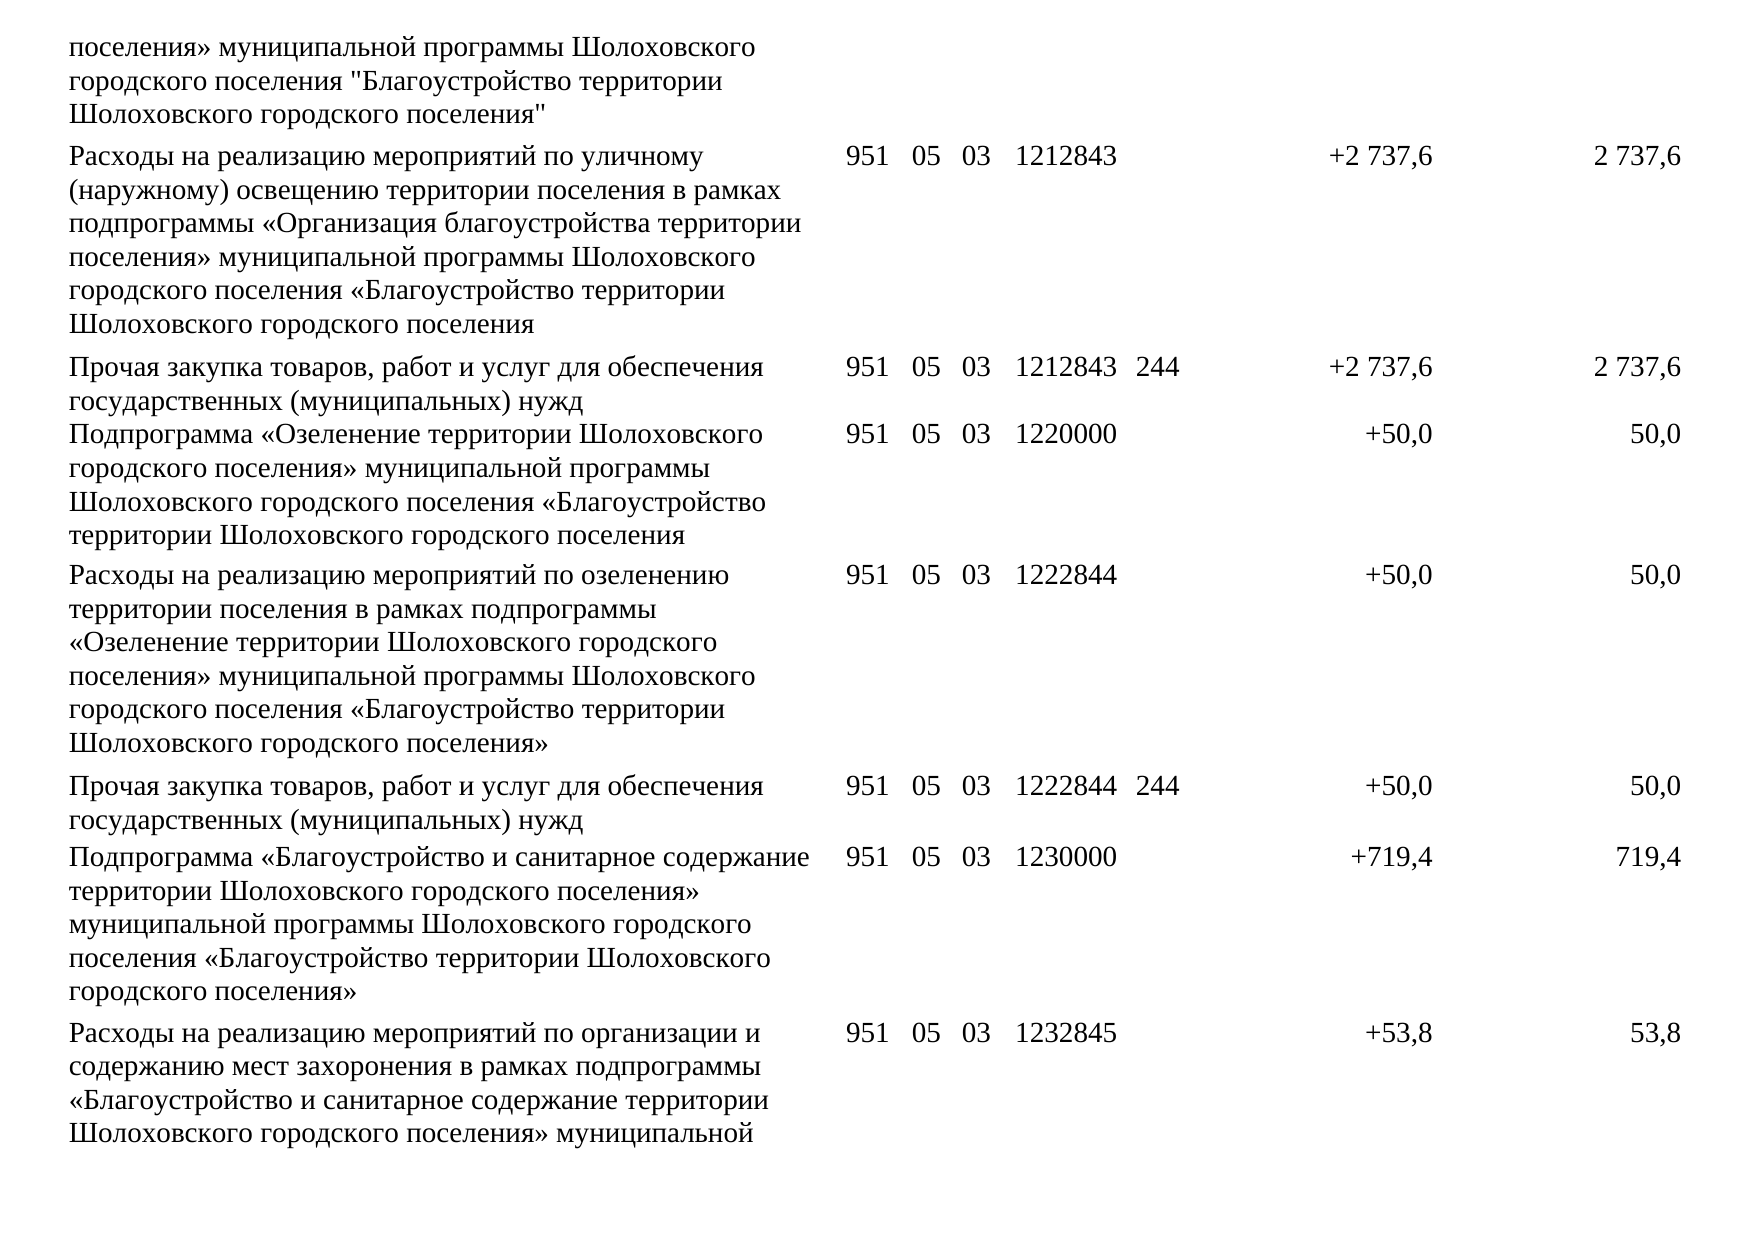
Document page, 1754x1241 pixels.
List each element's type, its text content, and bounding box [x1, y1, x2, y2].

text подпрограммы «Организация благоустройства территории [59, 205, 1707, 239]
text государственных (муниципальных) нужд [59, 383, 1707, 416]
text Прочая закупка товаров, работ и услуг для обеспечения 951 05 03 1222844 244 +50,0 50,0 [59, 768, 1707, 802]
text городского поселения» муниципальной программы [59, 450, 1707, 484]
text городского поселения «Благоустройство территории [59, 692, 1707, 725]
text государственных (муниципальных) нужд [59, 802, 1707, 835]
text Шолоховского городского поселения [59, 306, 1707, 339]
text Шолоховского городского поселения «Благоустройство [59, 484, 1707, 517]
text Подпрограмма «Благоустройство и санитарное содержание 951 05 03 1230000 +719,4 719,4 [59, 839, 1707, 873]
text (наружному) освещению территории поселения в рамках [59, 172, 1707, 205]
text Прочая закупка товаров, работ и услуг для обеспечения 951 05 03 1212843 244 +2 737,6 2 737,6 [59, 349, 1707, 383]
text муниципальной программы Шолоховского городского [59, 906, 1707, 940]
text Расходы на реализацию мероприятий по уличному 951 05 03 1212843 +2 737,6 2 737,6 [59, 138, 1707, 172]
text Расходы на реализацию мероприятий по озеленению 951 05 03 1222844 +50,0 50,0 [59, 557, 1707, 591]
text «Озеленение территории Шолоховского городского [59, 624, 1707, 658]
text поселения» муниципальной программы Шолоховского [59, 658, 1707, 692]
text территории Шолоховского городского поселения [59, 517, 1707, 551]
text городского поселения "Благоустройство территории [59, 63, 1707, 97]
text Подпрограмма «Озеленение территории Шолоховского 951 05 03 1220000 +50,0 50,0 [59, 417, 1707, 450]
text поселения» муниципальной программы Шолоховского [59, 29, 1707, 63]
text поселения «Благоустройство территории Шолоховского [59, 940, 1707, 973]
text Шолоховского городского поселения» [59, 725, 1707, 759]
text содержанию мест захоронения в рамках подпрограммы [59, 1048, 1707, 1082]
text территории Шолоховского городского поселения» [59, 873, 1707, 906]
text Расходы на реализацию мероприятий по организации и 951 05 03 1232845 +53,8 53,8 [59, 1015, 1707, 1048]
text Шолоховского городского поселения" [59, 97, 1707, 130]
text территории поселения в рамках подпрограммы [59, 591, 1707, 624]
text городского поселения» [59, 973, 1707, 1007]
text «Благоустройство и санитарное содержание территории [59, 1082, 1707, 1116]
text городского поселения «Благоустройство территории [59, 272, 1707, 306]
text Шолоховского городского поселения» муниципальной [59, 1116, 1707, 1149]
text поселения» муниципальной программы Шолоховского [59, 239, 1707, 272]
